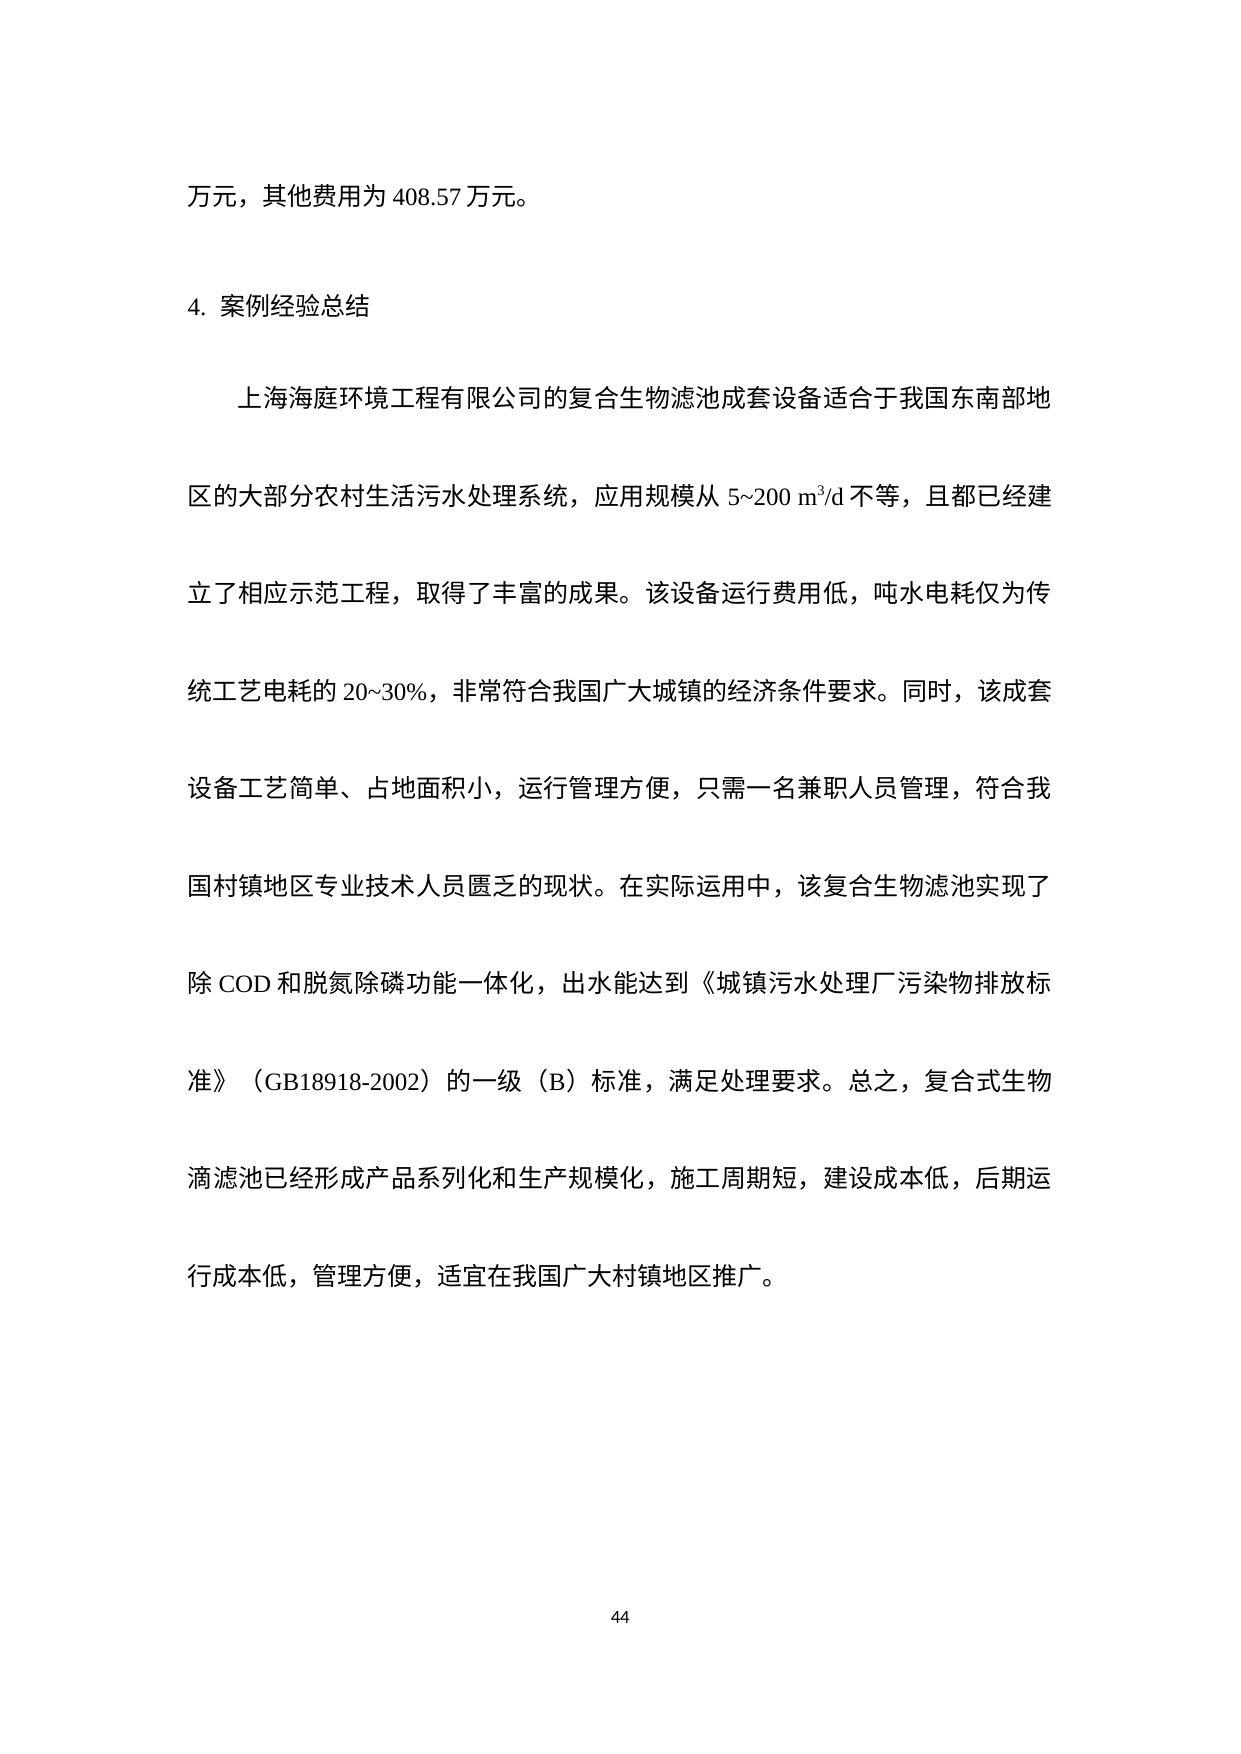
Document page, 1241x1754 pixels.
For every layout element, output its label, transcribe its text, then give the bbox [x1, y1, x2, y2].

text 上海海庭环境工程有限公司的复合生物滤池成套设备适合于我国东南部地区的大部分农村生活污水处理系统，应用规模从5~200 m3/d不等，且都已经建立了相应示范工程，取得了丰富的成果。该设备运行费用低，吨水电耗仅为传统工艺电耗的20~30%，非常符合我国广大城镇的经济条件要求。同时，该成套设备工艺简单、占地面积小，运行管理方便，只需一名兼职人员管理，符合我国村镇地区专业技术人员匮乏的现状。在实际运用中，该复合生物滤池实现了除COD和脱氮除磷功能一体化，出水能达到《城镇污水处理厂污染物排放标准》（GB18918-2002）的一级（B）标准，满足处理要求。总之，复合式生物滴滤池已经形成产品系列化和生产规模化，施工周期短，建设成本低，后期运行成本低，管理方便，适宜在我国广大村镇地区推广。 [187, 364, 1053, 1307]
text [187, 162, 1053, 227]
subtitle 案例经验总结 [187, 272, 1053, 337]
